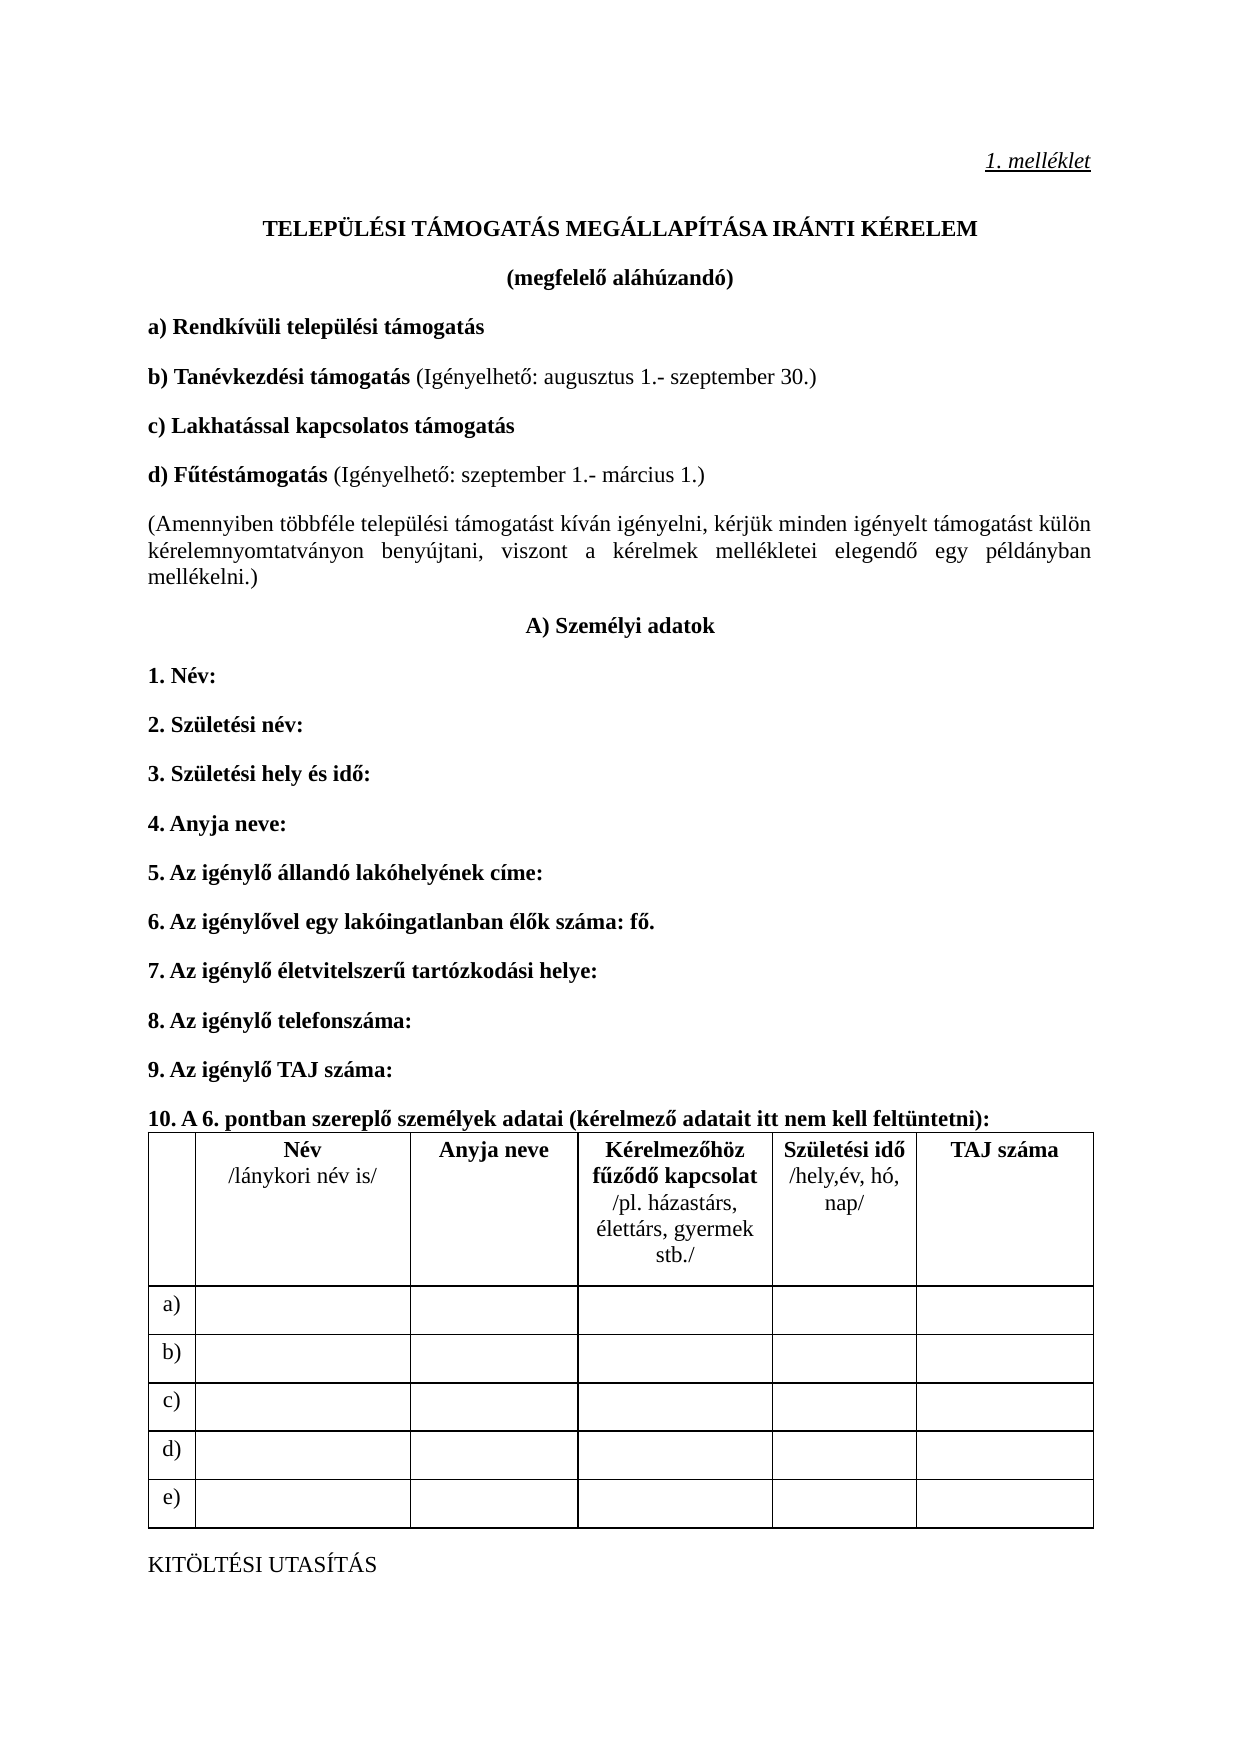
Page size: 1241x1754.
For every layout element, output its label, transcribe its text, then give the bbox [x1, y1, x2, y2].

text 2. Születési név: [148, 711, 1093, 737]
table_cell [773, 1384, 916, 1430]
table_cell [196, 1335, 410, 1382]
text 1. melléklet [148, 148, 1093, 174]
table_cell [773, 1287, 916, 1334]
table_header [149, 1133, 195, 1285]
text 4. Anyja neve: [148, 809, 1093, 836]
table_header Kérelmezőhöz fűződő kapcsolat /pl. házastárs, élettárs, gyermek stb./ [579, 1133, 772, 1285]
table_cell [917, 1287, 1093, 1334]
text a) Rendkívüli települési támogatás [148, 313, 1093, 340]
table_cell [411, 1335, 577, 1382]
text 7. Az igénylő életvitelszerű tartózkodási helye: [148, 957, 1093, 984]
text c) Lakhatással kapcsolatos támogatás [148, 412, 1093, 438]
table_cell [196, 1480, 410, 1527]
table_header Anyja neve [411, 1133, 577, 1285]
table_cell [579, 1384, 772, 1430]
table_cell [773, 1432, 916, 1479]
table_cell [196, 1432, 410, 1479]
text TELEPÜLÉSI TÁMOGATÁS MEGÁLLAPÍTÁSA IRÁNTI KÉRELEM [148, 215, 1093, 241]
table_cell [196, 1287, 410, 1334]
text 10. A 6. pontban szereplő személyek adatai (kérelmező adatait itt nem kell feltüntetni): [148, 1105, 1093, 1132]
text 3. Születési hely és idő: [148, 760, 1093, 787]
text KITÖLTÉSI UTASÍTÁS [148, 1551, 1093, 1578]
table_cell [579, 1480, 772, 1527]
table_cell [196, 1384, 410, 1430]
table_cell [579, 1335, 772, 1382]
table_cell c) [149, 1384, 195, 1430]
text d) Fűtéstámogatás (Igényelhető: szeptember 1.- március 1.) [148, 461, 1093, 488]
table_cell d) [149, 1432, 195, 1479]
table_cell [917, 1335, 1093, 1382]
text 5. Az igénylő állandó lakóhelyének címe: [148, 859, 1093, 885]
table_header TAJ száma [917, 1133, 1093, 1285]
table_header Születési idő /hely,év, hó, nap/ [773, 1133, 916, 1285]
table_cell [579, 1432, 772, 1479]
table_cell [411, 1287, 577, 1334]
table_cell a) [149, 1287, 195, 1334]
table_cell [411, 1432, 577, 1479]
text (Amennyiben többféle települési támogatást kíván igényelni, kérjük minden igényelt támogatást külön kérelemnyomtatványon benyújtani, viszont a kérelmek mellékletei elegendő egy példányban mellékelni.) [148, 511, 1093, 589]
text 9. Az igénylő TAJ száma: [148, 1056, 1093, 1082]
text 6. Az igénylővel egy lakóingatlanban élők száma: fő. [148, 908, 1093, 934]
table_header Név /lánykori név is/ [196, 1133, 410, 1285]
table_cell [579, 1287, 772, 1334]
text A) Személyi adatok [148, 612, 1093, 639]
table_cell e) [149, 1480, 195, 1527]
text b) Tanévkezdési támogatás (Igényelhető: augusztus 1.- szeptember 30.) [148, 363, 1093, 389]
text 1. Név: [148, 662, 1093, 688]
table_cell [917, 1384, 1093, 1430]
table_cell [411, 1480, 577, 1527]
table_cell b) [149, 1335, 195, 1382]
table_cell [917, 1432, 1093, 1479]
table_cell [773, 1335, 916, 1382]
table_cell [917, 1480, 1093, 1527]
table_cell [773, 1480, 916, 1527]
text (megfelelő aláhúzandó) [148, 264, 1093, 291]
text 8. Az igénylő telefonszáma: [148, 1007, 1093, 1033]
table_cell [411, 1384, 577, 1430]
